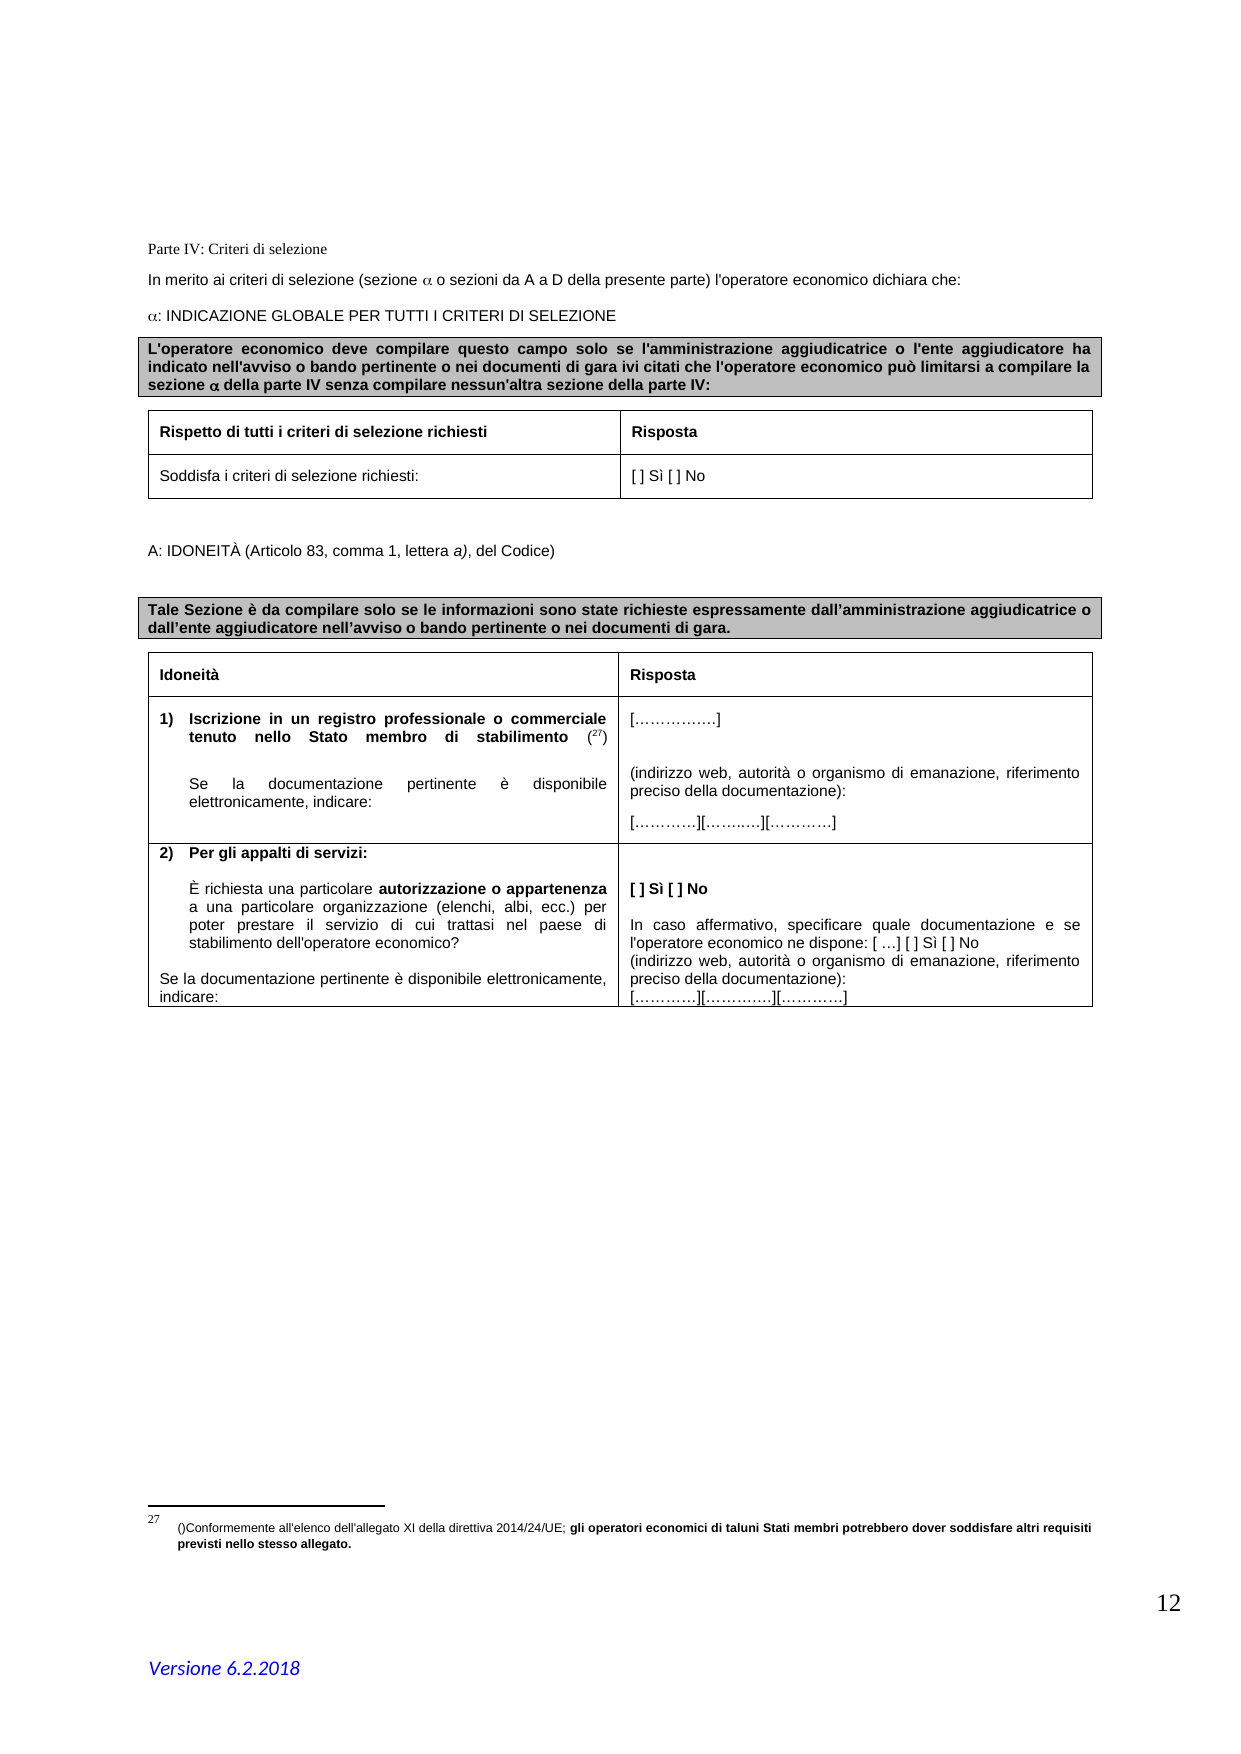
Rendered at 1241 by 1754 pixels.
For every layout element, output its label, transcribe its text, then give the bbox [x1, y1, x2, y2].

table_header Risposta [619, 653, 1092, 696]
table_header Rispetto di tutti i criteri di selezione richiesti [149, 411, 620, 454]
table_header Idoneità [149, 653, 618, 696]
table_header Risposta [621, 411, 1092, 454]
table_cell Soddisfa i criteri di selezione richiesti: [149, 455, 620, 498]
table_cell [ ] Sì [ ] No [621, 455, 1092, 498]
title A: Idoneità (Articolo 83, comma 1, lettera a), del Codice) [148, 542, 1093, 560]
text Tale Sezione è da compilare solo se le informazioni sono state richieste espressamente dall’amministrazione aggiudicatrice o dall’ente aggiudicatore nell’avviso o bando pertinente o nei documenti di gara. [139, 598, 1101, 638]
text In merito ai criteri di selezione (sezione o sezioni da A a D della presente parte) l'operatore economico dichiara che: [148, 270, 1093, 288]
text L'operatore economico deve compilare questo campo solo se l'amministrazione aggiudicatrice o l'ente aggiudicatore ha indicato nell'avviso o bando pertinente o nei documenti di gara ivi citati che l'operatore economico può limitarsi a compilare la sezione della parte IV senza compilare nessun'altra sezione della parte IV: [139, 338, 1101, 396]
table_cell [ ] Sì [ ] No In caso affermativo, specificare quale documentazione e se l'operatore economico ne dispone: [ …] [ ] Sì [ ] No (indirizzo web, autorità o organismo di emanazione, riferimento preciso della documentazione): […………][……….…][…………] [619, 844, 1092, 1006]
table_cell [………….…] (indirizzo web, autorità o organismo di emanazione, riferimento preciso della documentazione): […………][……..…][…………] [619, 697, 1092, 843]
table_cell Iscrizione in un registro professionale o commerciale tenuto nello Stato membro di stabilimento () Se la documentazione pertinente è disponibile elettronicamente, indicare: [149, 697, 618, 843]
title : Indicazione globale per tutti i criteri di selezione [148, 306, 1093, 324]
table_cell Per gli appalti di servizi: È richiesta una particolare autorizzazione o appartenenza a una particolare organizzazione (elenchi, albi, ecc.) per poter prestare il servizio di cui trattasi nel paese di stabilimento dell'operatore economico? Se la documentazione pertinente è disponibile elettronicamente, indicare: [149, 844, 618, 1006]
text Parte IV: Criteri di selezione [148, 240, 1093, 258]
